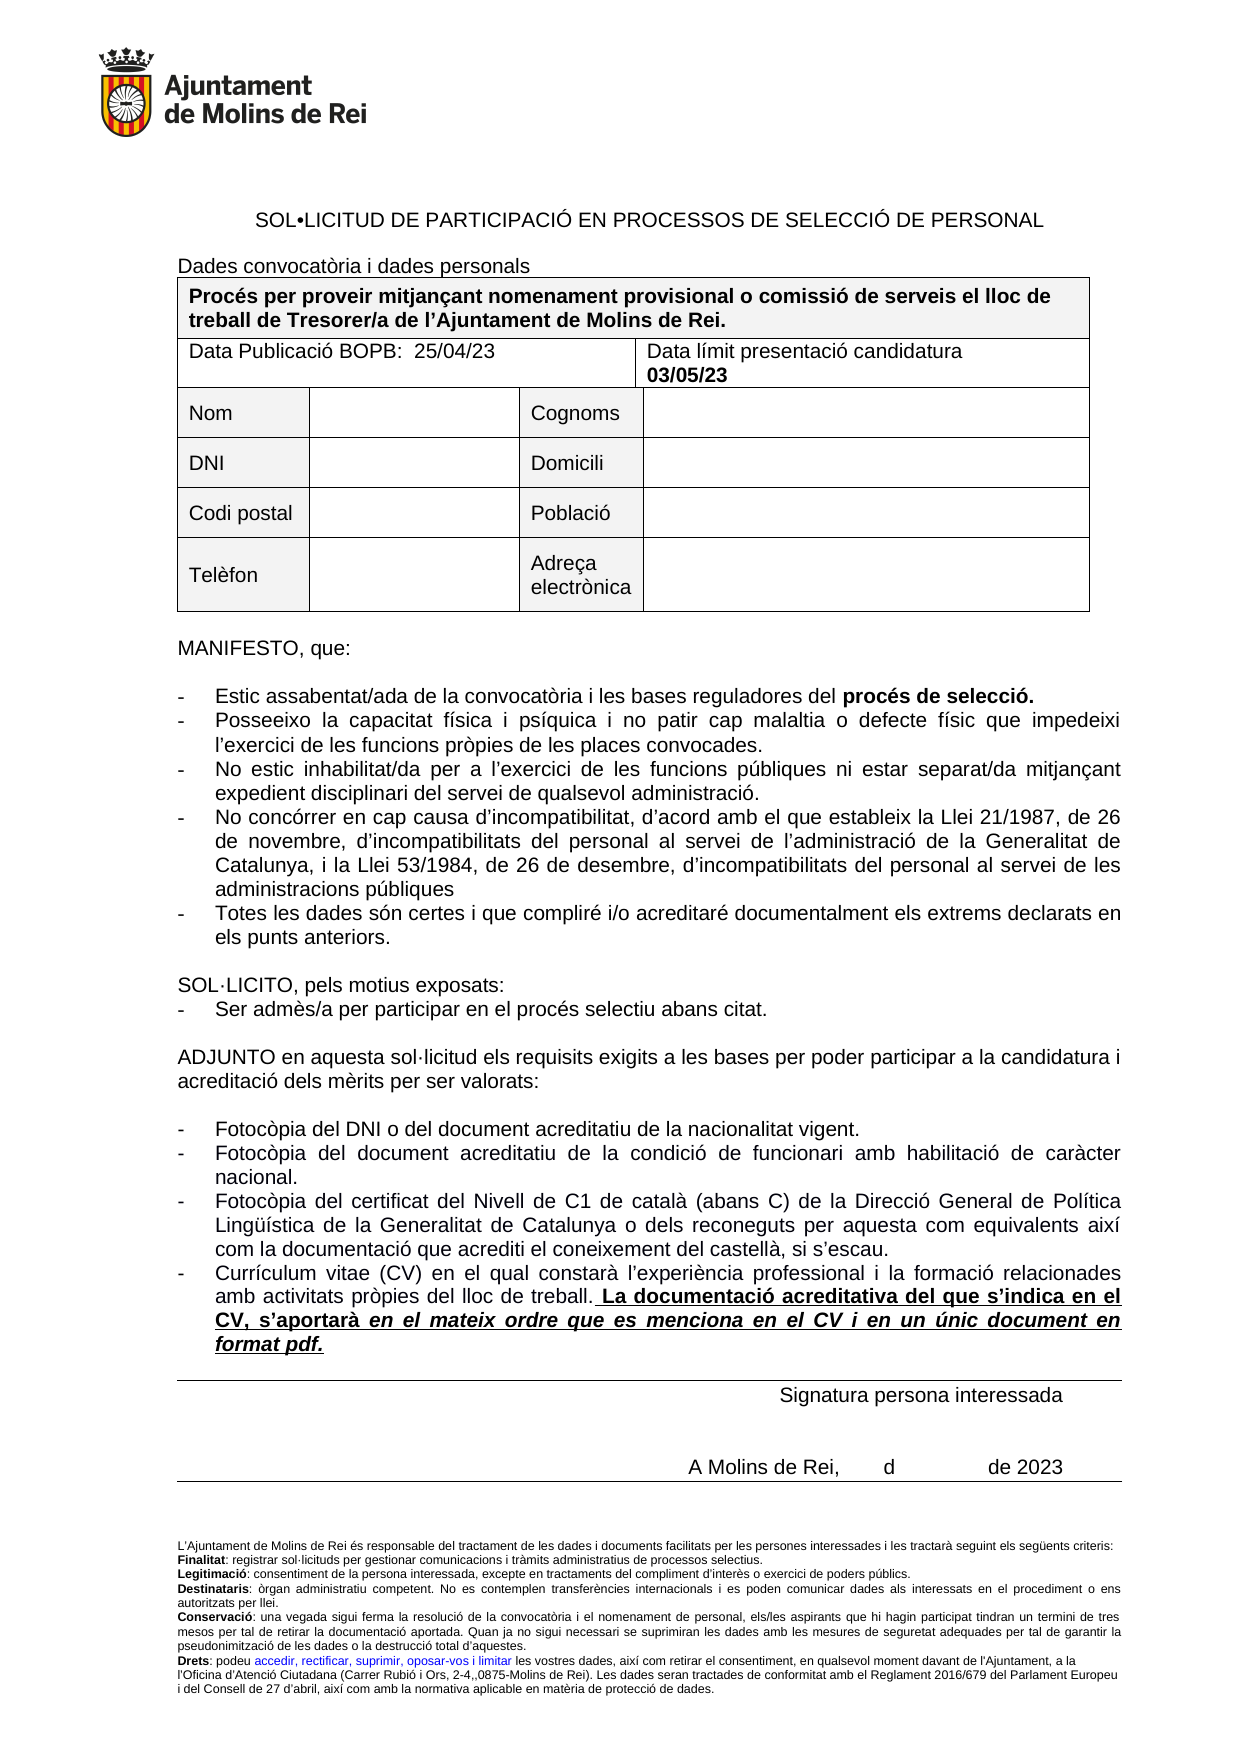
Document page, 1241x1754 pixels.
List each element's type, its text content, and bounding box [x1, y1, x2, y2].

text MANIFESTO, que: [177, 636, 1122, 660]
table_cell DNI [178, 438, 309, 487]
table_cell Data límit presentació candidatura 03/05/23 [636, 339, 1089, 387]
text Dades convocatòria i dades personals [177, 258, 1122, 277]
text Signatura persona interessada [177, 1381, 1122, 1407]
table_cell Data Publicació BOPB: 25/04/23 [178, 339, 635, 387]
list Totes les dades són certes i que compliré i/o acreditaré documentalment els extrems declarats en els punts anteriors. [177, 901, 1122, 949]
picture [98, 47, 366, 137]
list Ser admès/a per participar en el procés selectiu abans citat. [177, 997, 1122, 1021]
text ADJUNTO en aquesta sol·licitud els requisits exigits a les bases per poder participar a la candidatura i acreditació dels mèrits per ser valorats: [177, 1045, 1122, 1093]
table_cell [644, 438, 1089, 487]
table_cell Adreça electrònica [520, 538, 643, 611]
list Fotocòpia del certificat del Nivell de C1 de català (abans C) de la Direcció General de Política Lingüística de la Generalitat de Catalunya o dels reconeguts per aquesta com equivalents així com la documentació que acrediti el coneixement del castellà, si s’escau. [177, 1188, 1122, 1260]
text A Molins de Rei, d de 2023 [177, 1455, 1122, 1481]
list No estic inhabilitat/da per a l’exercici de les funcions públiques ni estar separat/da mitjançant expedient disciplinari del servei de qualsevol administració. [177, 756, 1122, 804]
table_cell Cognoms [520, 388, 643, 437]
table_cell [310, 538, 519, 611]
list Estic assabentat/ada de la convocatòria i les bases reguladores del procés de selecció. [177, 684, 1122, 708]
table_cell Població [520, 488, 643, 537]
list Fotocòpia del DNI o del document acreditatiu de la nacionalitat vigent. [177, 1117, 1122, 1141]
list Posseeixo la capacitat física i psíquica i no patir cap malaltia o defecte físic que impedeixi l’exercici de les funcions pròpies de les places convocades. [177, 708, 1122, 756]
list No concórrer en cap causa d’incompatibilitat, d’acord amb el que estableix la Llei 21/1987, de 26 de novembre, d’incompatibilitats del personal al servei de l’administració de la Generalitat de Catalunya, i la Llei 53/1984, de 26 de desembre, d’incompatibilitats del personal al servei de les administracions públiques [177, 804, 1122, 901]
table_cell Domicili [520, 438, 643, 487]
list Fotocòpia del document acreditatiu de la condició de funcionari amb habilitació de caràcter nacional. [177, 1141, 1122, 1188]
table_cell [310, 438, 519, 487]
table_cell Telèfon [178, 538, 309, 611]
table_cell [310, 388, 519, 437]
table_cell [644, 488, 1089, 537]
table_cell [644, 388, 1089, 437]
table_cell Nom [178, 388, 309, 437]
table_header Procés per proveir mitjançant nomenament provisional o comissió de serveis el lloc de treball de Tresorer/a de l’Ajuntament de Molins de Rei. [178, 278, 1089, 338]
text SOL·LICITO, pels motius exposats: [177, 973, 1122, 997]
table_cell [310, 488, 519, 537]
list Currículum vitae (CV) en el qual constarà l’experiència professional i la formació relacionades amb activitats pròpies del lloc de treball. La documentació acreditativa del que s’indica en el CV, s’aportarà en el mateix ordre que es menciona en el CV i en un únic document en format pdf. [177, 1260, 1122, 1356]
table_cell [644, 538, 1089, 611]
text SOL•LICITUD DE PARTICIPACIÓ EN PROCESSOS DE SELECCIÓ DE PERSONAL [177, 208, 1122, 232]
table_cell Codi postal [178, 488, 309, 537]
